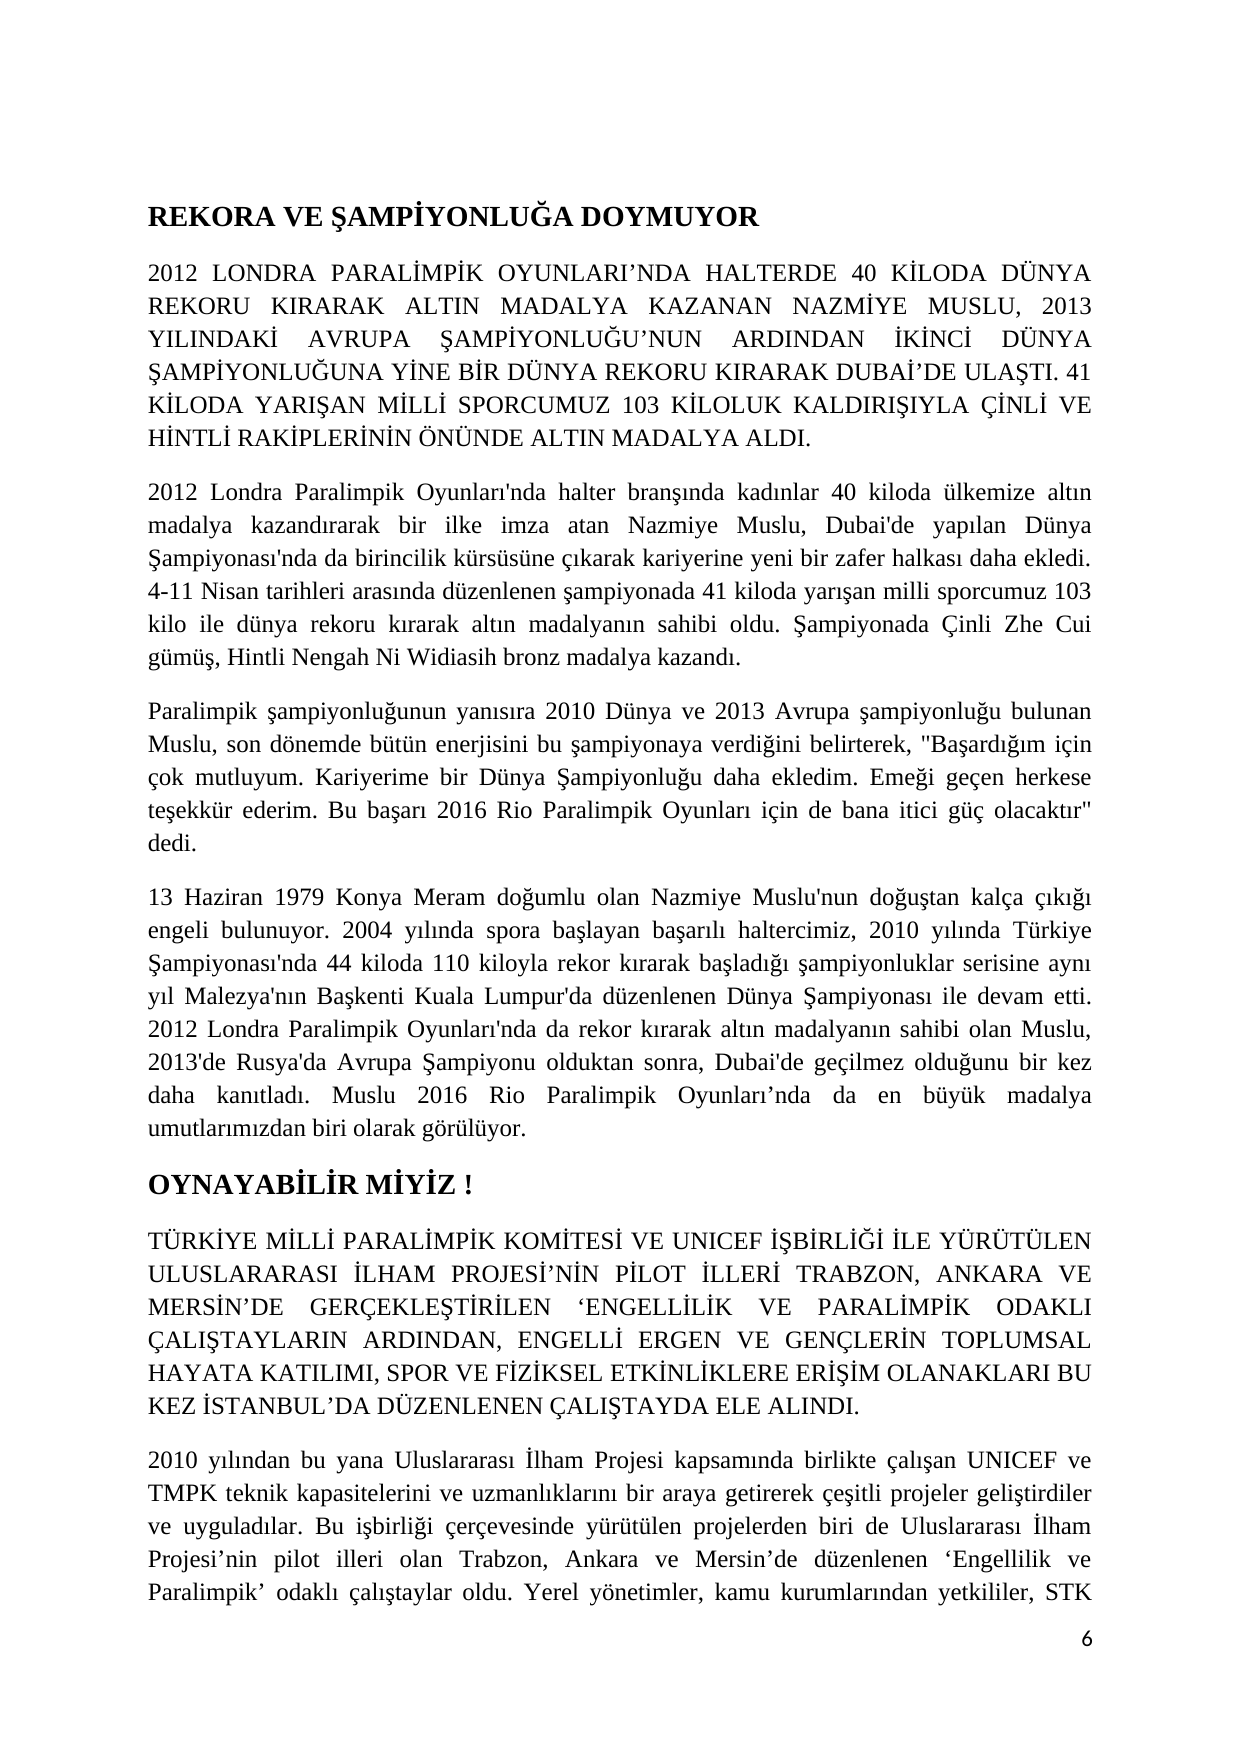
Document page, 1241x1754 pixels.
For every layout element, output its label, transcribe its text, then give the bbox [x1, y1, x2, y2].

text Paralimpik şampiyonluğunun yanısıra 2010 Dünya ve 2013 Avrupa şampiyonluğu bulunan Muslu, son dönemde bütün enerjisini bu şampiyonaya verdiğini belirterek, "Başardığım için çok mutluyum. Kariyerime bir Dünya Şampiyonluğu daha ekledim. Emeği geçen herkese teşekkür ederim. Bu başarı 2016 Rio Paralimpik Oyunları için de bana itici güç olacaktır" dedi. [148, 696, 1093, 857]
text REKORA VE ŞAMPİYONLUĞA DOYMUYOR [148, 199, 1093, 232]
text OYNAYABİLİR MİYİZ ! [148, 1167, 1093, 1200]
text 13 Haziran 1979 Konya Meram doğumlu olan Nazmiye Muslu'nun doğuştan kalça çıkığı engeli bulunuyor. 2004 yılında spora başlayan başarılı haltercimiz, 2010 yılında Türkiye Şampiyonası'nda 44 kiloda 110 kiloyla rekor kırarak başladığı şampiyonluklar serisine aynı yıl Malezya'nın Başkenti Kuala Lumpur'da düzenlenen Dünya Şampiyonası ile devam etti. 2012 Londra Paralimpik Oyunları'nda da rekor kırarak altın madalyanın sahibi olan Muslu, 2013'de Rusya'da Avrupa Şampiyonu olduktan sonra, Dubai'de geçilmez olduğunu bir kez daha kanıtladı. Muslu 2016 Rio Paralimpik Oyunları’nda da en büyük madalya umutlarımızdan biri olarak görülüyor. [148, 882, 1093, 1142]
text 2012 LONDRA PARALİMPİK OYUNLARI’NDA HALTERDE 40 KİLODA DÜNYA REKORU KIRARAK ALTIN MADALYA KAZANAN NAZMİYE MUSLU, 2013 YILINDAKİ AVRUPA ŞAMPİYONLUĞU’NUN ARDINDAN İKİNCİ DÜNYA ŞAMPİYONLUĞUNA YİNE BİR DÜNYA REKORU KIRARAK DUBAİ’DE ULAŞTI. 41 KİLODA YARIŞAN MİLLİ SPORCUMUZ 103 KİLOLUK KALDIRIŞIYLA ÇİNLİ VE HİNTLİ RAKİPLERİNİN ÖNÜNDE ALTIN MADALYA ALDI. [148, 258, 1093, 452]
text 2012 Londra Paralimpik Oyunları'nda halter branşında kadınlar 40 kiloda ülkemize altın madalya kazandırarak bir ilke imza atan Nazmiye Muslu, Dubai'de yapılan Dünya Şampiyonası'nda da birincilik kürsüsüne çıkarak kariyerine yeni bir zafer halkası daha ekledi. 4-11 Nisan tarihleri arasında düzenlenen şampiyonada 41 kiloda yarışan milli sporcumuz 103 kilo ile dünya rekoru kırarak altın madalyanın sahibi oldu. Şampiyonada Çinli Zhe Cui gümüş, Hintli Nengah Ni Widiasih bronz madalya kazandı. [148, 477, 1093, 671]
text TÜRKİYE MİLLİ PARALİMPİK KOMİTESİ VE UNICEF İŞBİRLİĞİ İLE YÜRÜTÜLEN ULUSLARARASI İLHAM PROJESİ’NİN PİLOT İLLERİ TRABZON, ANKARA VE MERSİN’DE GERÇEKLEŞTİRİLEN ‘ENGELLİLİK VE PARALİMPİK ODAKLI ÇALIŞTAYLARIN ARDINDAN, ENGELLİ ERGEN VE GENÇLERİN TOPLUMSAL HAYATA KATILIMI, SPOR VE FİZİKSEL ETKİNLİKLERE ERİŞİM OLANAKLARI BU KEZ İSTANBUL’DA DÜZENLENEN ÇALIŞTAYDA ELE ALINDI. [148, 1226, 1093, 1420]
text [148, 1445, 1093, 1606]
